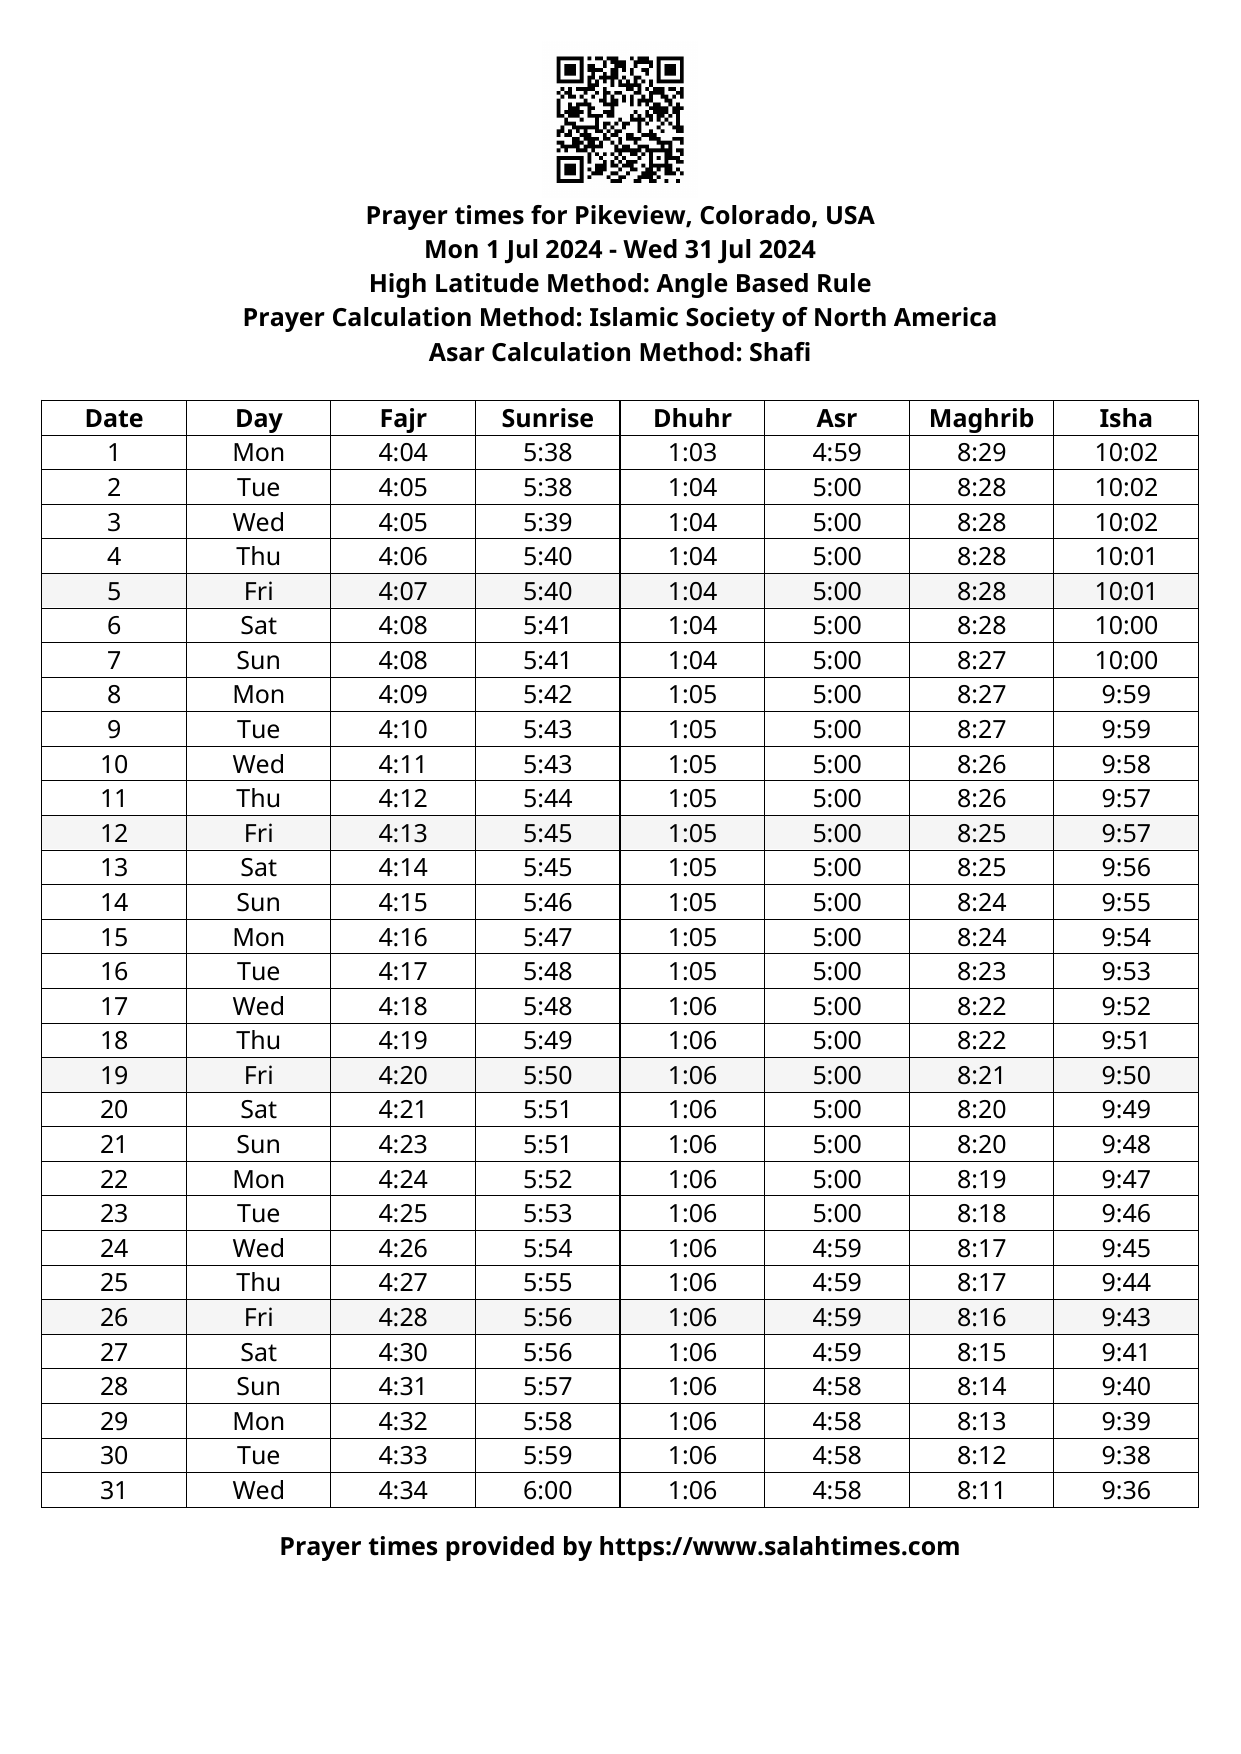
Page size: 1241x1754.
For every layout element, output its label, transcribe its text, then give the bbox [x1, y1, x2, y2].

table_cell 8:20 [910, 1127, 1053, 1161]
table_cell 8:22 [910, 1024, 1053, 1057]
table_cell 9:39 [1054, 1404, 1198, 1437]
table_cell 4:31 [331, 1369, 475, 1403]
table_cell 9:48 [1054, 1127, 1198, 1161]
table_cell 8:17 [910, 1266, 1053, 1299]
text High Latitude Method: Angle Based Rule [42, 266, 1198, 300]
table_cell 9:53 [1054, 954, 1198, 988]
table_cell 5:41 [476, 609, 619, 642]
table_cell 5:00 [765, 712, 909, 746]
table_cell 5:38 [476, 470, 619, 504]
table_header Fajr [331, 401, 475, 434]
table_cell 5:00 [765, 609, 909, 642]
table_cell 9 [42, 712, 186, 746]
table_header Day [187, 401, 330, 434]
table_cell Sat [187, 1093, 330, 1126]
table_cell 8:23 [910, 954, 1053, 988]
table_cell 4:05 [331, 470, 475, 504]
table_cell 1:05 [621, 954, 764, 988]
table_cell 5:49 [476, 1024, 619, 1057]
table_cell Fri [187, 1300, 330, 1334]
table_cell 5:56 [476, 1300, 619, 1334]
table_cell 8:25 [910, 816, 1053, 849]
table_cell Mon [187, 1162, 330, 1195]
table_cell 4 [42, 539, 186, 573]
table_cell 5:42 [476, 678, 619, 711]
table_header Asr [765, 401, 909, 434]
table_cell 1:05 [621, 920, 764, 953]
table_cell 5:00 [765, 1024, 909, 1057]
table_cell 9:51 [1054, 1024, 1198, 1057]
table_cell 1:06 [621, 1231, 764, 1264]
table_cell 4:04 [331, 436, 475, 469]
table_cell 5:50 [476, 1058, 619, 1092]
table_cell 5:43 [476, 747, 619, 780]
table_cell 1:06 [621, 1266, 764, 1299]
table_cell Mon [187, 678, 330, 711]
table_cell 4:20 [331, 1058, 475, 1092]
table_cell Sun [187, 1369, 330, 1403]
table_cell Wed [187, 1473, 330, 1507]
table_cell 1:04 [621, 539, 764, 573]
table_cell 5:44 [476, 781, 619, 815]
table_cell 4:30 [331, 1335, 475, 1368]
table_cell 8:28 [910, 470, 1053, 504]
table_cell 5:00 [765, 470, 909, 504]
table_cell 14 [42, 885, 186, 919]
table_cell 10:02 [1054, 436, 1198, 469]
table_cell 11 [42, 781, 186, 815]
table_cell Fri [187, 1058, 330, 1092]
table_cell 8:26 [910, 781, 1053, 815]
table_cell Sat [187, 1335, 330, 1368]
table_cell 8:15 [910, 1335, 1053, 1368]
table_cell 4:19 [331, 1024, 475, 1057]
table_cell 4:16 [331, 920, 475, 953]
table_cell 8:28 [910, 505, 1053, 538]
table_cell 1:04 [621, 574, 764, 607]
table_cell 8:22 [910, 989, 1053, 1022]
table_cell Mon [187, 1404, 330, 1437]
table_cell 9:41 [1054, 1335, 1198, 1368]
table_cell 10:01 [1054, 574, 1198, 607]
table_cell 21 [42, 1127, 186, 1161]
table_cell 4:17 [331, 954, 475, 988]
table_cell 4:08 [331, 643, 475, 677]
table_cell Tue [187, 1439, 330, 1472]
table_cell 4:05 [331, 505, 475, 538]
table_cell 9:59 [1054, 712, 1198, 746]
table_cell 5:51 [476, 1093, 619, 1126]
table_cell 5:00 [765, 1162, 909, 1195]
table_cell 8 [42, 678, 186, 711]
table_cell 15 [42, 920, 186, 953]
table_cell 9:38 [1054, 1439, 1198, 1472]
table_cell 1:06 [621, 1335, 764, 1368]
table_cell 1 [42, 436, 186, 469]
table_cell Tue [187, 470, 330, 504]
table_cell 1:06 [621, 1369, 764, 1403]
table_cell 8:25 [910, 851, 1053, 884]
table_cell 7 [42, 643, 186, 677]
table_cell 5:39 [476, 505, 619, 538]
table_cell 1:05 [621, 712, 764, 746]
table_cell 5:00 [765, 643, 909, 677]
table_cell Wed [187, 1231, 330, 1264]
table_cell 5:55 [476, 1266, 619, 1299]
table_cell 5:40 [476, 539, 619, 573]
table_cell 5:59 [476, 1439, 619, 1472]
table_cell 5:51 [476, 1127, 619, 1161]
table_cell 4:11 [331, 747, 475, 780]
table_cell 10:00 [1054, 643, 1198, 677]
table_cell 6:00 [476, 1473, 619, 1507]
table_cell 5:43 [476, 712, 619, 746]
table_cell 5:57 [476, 1369, 619, 1403]
table_cell 24 [42, 1231, 186, 1264]
table_cell 9:49 [1054, 1093, 1198, 1126]
table_cell 5:45 [476, 816, 619, 849]
table_cell 4:58 [765, 1404, 909, 1437]
table_cell 4:27 [331, 1266, 475, 1299]
table_cell 8:24 [910, 920, 1053, 953]
picture [542, 41, 699, 198]
table_cell 8:17 [910, 1231, 1053, 1264]
text Mon 1 Jul 2024 - Wed 31 Jul 2024 [42, 232, 1198, 266]
table_cell 10:02 [1054, 505, 1198, 538]
table_cell 10 [42, 747, 186, 780]
table_cell 5:53 [476, 1196, 619, 1230]
table_cell 5:41 [476, 643, 619, 677]
table_cell 5:46 [476, 885, 619, 919]
table_header Dhuhr [621, 401, 764, 434]
table_cell Thu [187, 1266, 330, 1299]
table_cell 1:03 [621, 436, 764, 469]
table_cell 8:24 [910, 885, 1053, 919]
table_cell 4:23 [331, 1127, 475, 1161]
table_cell 5:00 [765, 1058, 909, 1092]
table_cell 8:11 [910, 1473, 1053, 1507]
table_cell 5:00 [765, 954, 909, 988]
table_cell 6 [42, 609, 186, 642]
table_header Isha [1054, 401, 1198, 434]
table_cell 1:04 [621, 609, 764, 642]
table_cell 4:14 [331, 851, 475, 884]
table_cell 8:18 [910, 1196, 1053, 1230]
table_cell 26 [42, 1300, 186, 1334]
table_cell 9:47 [1054, 1162, 1198, 1195]
table_cell 1:06 [621, 1473, 764, 1507]
table_cell 9:50 [1054, 1058, 1198, 1092]
table_cell 4:15 [331, 885, 475, 919]
table_cell Mon [187, 436, 330, 469]
table_cell 8:28 [910, 539, 1053, 573]
table_cell 9:54 [1054, 920, 1198, 953]
table_cell 4:59 [765, 1231, 909, 1264]
table_cell Tue [187, 954, 330, 988]
table_cell 9:55 [1054, 885, 1198, 919]
table_cell Sun [187, 1127, 330, 1161]
table_cell 19 [42, 1058, 186, 1092]
table_cell 5:00 [765, 1127, 909, 1161]
table_cell 25 [42, 1266, 186, 1299]
table_cell 8:29 [910, 436, 1053, 469]
table_cell 9:58 [1054, 747, 1198, 780]
table_cell 18 [42, 1024, 186, 1057]
table_cell 1:06 [621, 1196, 764, 1230]
table_cell 5:00 [765, 505, 909, 538]
table_cell 5:48 [476, 954, 619, 988]
table_cell Fri [187, 816, 330, 849]
table_cell 8:13 [910, 1404, 1053, 1437]
table_cell 22 [42, 1162, 186, 1195]
table_cell 9:44 [1054, 1266, 1198, 1299]
table_cell 5:00 [765, 574, 909, 607]
text Prayer times provided by https://www.salahtimes.com [42, 1528, 1198, 1563]
table_cell 5:00 [765, 678, 909, 711]
table_header Maghrib [910, 401, 1053, 434]
table_cell Tue [187, 1196, 330, 1230]
table_cell 9:43 [1054, 1300, 1198, 1334]
table_cell 1:06 [621, 989, 764, 1022]
table_cell Wed [187, 989, 330, 1022]
table_cell 1:06 [621, 1093, 764, 1126]
table_cell 4:33 [331, 1439, 475, 1472]
table_cell 10:02 [1054, 470, 1198, 504]
table_cell 4:26 [331, 1231, 475, 1264]
table_cell 8:26 [910, 747, 1053, 780]
table_cell 12 [42, 816, 186, 849]
table_cell 5:47 [476, 920, 619, 953]
table_cell 5:00 [765, 781, 909, 815]
table_cell 4:28 [331, 1300, 475, 1334]
table_cell 1:06 [621, 1439, 764, 1472]
table_cell 4:59 [765, 436, 909, 469]
table_cell 23 [42, 1196, 186, 1230]
table_cell 8:21 [910, 1058, 1053, 1092]
table_cell 8:27 [910, 643, 1053, 677]
table_cell 5:00 [765, 885, 909, 919]
table_cell 5:00 [765, 920, 909, 953]
table_cell 5:00 [765, 747, 909, 780]
table_cell 4:21 [331, 1093, 475, 1126]
table_cell 4:12 [331, 781, 475, 815]
table_cell 8:19 [910, 1162, 1053, 1195]
table_cell 29 [42, 1404, 186, 1437]
table_cell 4:58 [765, 1473, 909, 1507]
table_cell 8:28 [910, 574, 1053, 607]
table_cell 13 [42, 851, 186, 884]
table_cell 1:04 [621, 470, 764, 504]
table_cell 5 [42, 574, 186, 607]
table_cell 1:06 [621, 1300, 764, 1334]
table_cell 4:07 [331, 574, 475, 607]
table_cell 5:00 [765, 989, 909, 1022]
table_cell Thu [187, 781, 330, 815]
table_cell 3 [42, 505, 186, 538]
table_cell Wed [187, 747, 330, 780]
table_cell 5:54 [476, 1231, 619, 1264]
table_cell 9:59 [1054, 678, 1198, 711]
table_cell 27 [42, 1335, 186, 1368]
table_cell 9:46 [1054, 1196, 1198, 1230]
table_cell 8:14 [910, 1369, 1053, 1403]
table_cell 5:52 [476, 1162, 619, 1195]
table_cell 1:06 [621, 1024, 764, 1057]
text Prayer times for Pikeview, Colorado, USA [42, 198, 1198, 232]
table_cell 4:59 [765, 1335, 909, 1368]
table_cell 9:36 [1054, 1473, 1198, 1507]
table_cell 5:48 [476, 989, 619, 1022]
table_cell 4:24 [331, 1162, 475, 1195]
table_cell 1:05 [621, 781, 764, 815]
table_cell 1:06 [621, 1127, 764, 1161]
table_cell 9:56 [1054, 851, 1198, 884]
table_cell 4:59 [765, 1266, 909, 1299]
table_cell 5:00 [765, 1093, 909, 1126]
table_cell 1:04 [621, 643, 764, 677]
table_cell 4:06 [331, 539, 475, 573]
table_cell 4:10 [331, 712, 475, 746]
table_cell 1:05 [621, 816, 764, 849]
table_cell 9:57 [1054, 816, 1198, 849]
table_cell Sun [187, 643, 330, 677]
table_cell 4:58 [765, 1439, 909, 1472]
table_cell Sun [187, 885, 330, 919]
table_cell 1:05 [621, 885, 764, 919]
table_cell 1:05 [621, 678, 764, 711]
table_cell 10:01 [1054, 539, 1198, 573]
table_cell 4:58 [765, 1369, 909, 1403]
table_cell Mon [187, 920, 330, 953]
table_cell 20 [42, 1093, 186, 1126]
table_cell 4:59 [765, 1300, 909, 1334]
table_cell 1:06 [621, 1404, 764, 1437]
table_cell 16 [42, 954, 186, 988]
table_cell 5:00 [765, 816, 909, 849]
table_cell 1:06 [621, 1162, 764, 1195]
table_cell 28 [42, 1369, 186, 1403]
table_header Sunrise [476, 401, 619, 434]
table_cell Sat [187, 851, 330, 884]
table_cell 9:52 [1054, 989, 1198, 1022]
table_cell 1:05 [621, 747, 764, 780]
table_cell 9:45 [1054, 1231, 1198, 1264]
table_cell 5:56 [476, 1335, 619, 1368]
table_cell 8:28 [910, 609, 1053, 642]
text Prayer Calculation Method: Islamic Society of North America [42, 300, 1198, 334]
table_cell 8:16 [910, 1300, 1053, 1334]
table_cell 4:34 [331, 1473, 475, 1507]
table_cell 5:38 [476, 436, 619, 469]
table_cell 30 [42, 1439, 186, 1472]
table_cell 8:12 [910, 1439, 1053, 1472]
table_cell 4:13 [331, 816, 475, 849]
table_cell 17 [42, 989, 186, 1022]
text Asar Calculation Method: Shafi [42, 334, 1198, 368]
table_header Date [42, 401, 186, 434]
table_cell 2 [42, 470, 186, 504]
table_cell 8:27 [910, 712, 1053, 746]
table_cell 1:04 [621, 505, 764, 538]
table_cell 8:20 [910, 1093, 1053, 1126]
table_cell 4:09 [331, 678, 475, 711]
table_cell 1:05 [621, 851, 764, 884]
table_cell 5:45 [476, 851, 619, 884]
table_cell Thu [187, 1024, 330, 1057]
table_cell 9:57 [1054, 781, 1198, 815]
table_cell 5:00 [765, 1196, 909, 1230]
table_cell 4:32 [331, 1404, 475, 1437]
table_cell 10:00 [1054, 609, 1198, 642]
table_cell 4:18 [331, 989, 475, 1022]
table_cell 4:25 [331, 1196, 475, 1230]
table_cell Thu [187, 539, 330, 573]
table_cell Tue [187, 712, 330, 746]
table_cell 8:27 [910, 678, 1053, 711]
table_cell 31 [42, 1473, 186, 1507]
table_cell 5:40 [476, 574, 619, 607]
table_cell Sat [187, 609, 330, 642]
table_cell Fri [187, 574, 330, 607]
table_cell 5:00 [765, 539, 909, 573]
table_cell Wed [187, 505, 330, 538]
table_cell 1:06 [621, 1058, 764, 1092]
table_cell 4:08 [331, 609, 475, 642]
table_cell 5:00 [765, 851, 909, 884]
table_cell 5:58 [476, 1404, 619, 1437]
table_cell 9:40 [1054, 1369, 1198, 1403]
